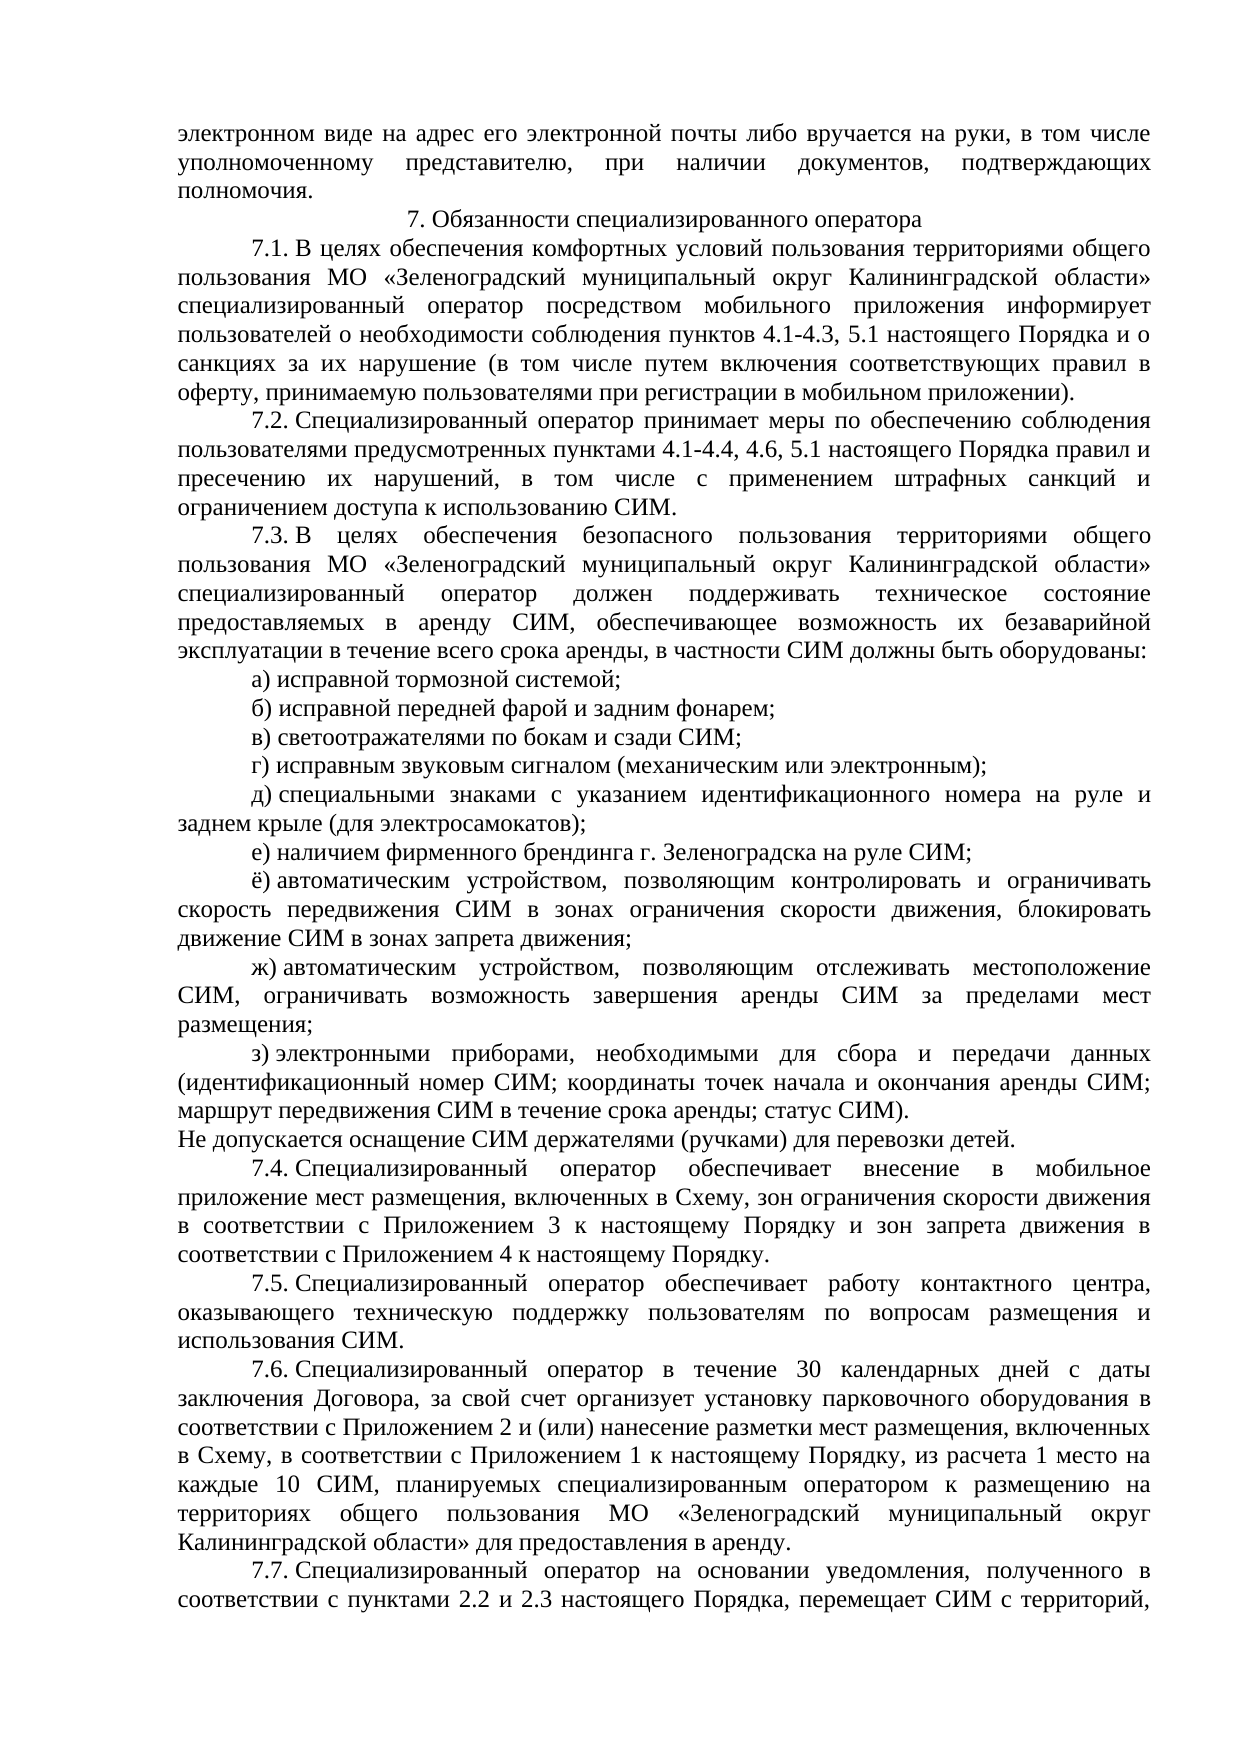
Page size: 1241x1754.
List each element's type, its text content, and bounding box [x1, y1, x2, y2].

text а) исправной тормозной системой; [177, 664, 1152, 693]
text 7.5. Специализированный оператор обеспечивает работу контактного центра, оказывающего техническую поддержку пользователям по вопросам размещения и использования СИМ. [177, 1268, 1152, 1354]
text 7.4. Специализированный оператор обеспечивает внесение в мобильное приложение мест размещения, включенных в Схему, зон ограничения скорости движения в соответствии с Приложением 3 к настоящему Порядку и зон запрета движения в соответствии с Приложением 4 к настоящему Порядку. [177, 1153, 1152, 1268]
text з) электронными приборами, необходимыми для сбора и передачи данных (идентификационный номер СИМ; координаты точек начала и окончания аренды СИМ; маршрут передвижения СИМ в течение срока аренды; статус СИМ). [177, 1038, 1152, 1124]
text 7. Обязанности специализированного оператора [177, 204, 1152, 233]
text ё) автоматическим устройством, позволяющим контролировать и ограничивать скорость передвижения СИМ в зонах ограничения скорости движения, блокировать движение СИМ в зонах запрета движения; [177, 866, 1152, 952]
text е) наличием фирменного брендинга г. Зеленоградска на руле СИМ; [177, 837, 1152, 866]
text 7.2. Специализированный оператор принимает меры по обеспечению соблюдения пользователями предусмотренных пунктами 4.1-4.4, 4.6, 5.1 настоящего Порядка правил и пресечению их нарушений, в том числе с применением штрафных санкций и ограничением доступа к использованию СИМ. [177, 406, 1152, 521]
text ж) автоматическим устройством, позволяющим отслеживать местоположение СИМ, ограничивать возможность завершения аренды СИМ за пределами мест размещения; [177, 952, 1152, 1038]
text г) исправным звуковым сигналом (механическим или электронным); [177, 751, 1152, 779]
text в) светоотражателями по бокам и сзади СИМ; [177, 722, 1152, 751]
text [177, 1556, 1152, 1613]
text д) специальными знаками с указанием идентификационного номера на руле и заднем крыле (для электросамокатов); [177, 779, 1152, 837]
text 7.1. В целях обеспечения комфортных условий пользования территориями общего пользования МО «Зеленоградский муниципальный округ Калининградской области» специализированный оператор посредством мобильного приложения информирует пользователей о необходимости соблюдения пунктов 4.1-4.3, 5.1 настоящего Порядка и о санкциях за их нарушение (в том числе путем включения соответствующих правил в оферту, принимаемую пользователями при регистрации в мобильном приложении). [177, 233, 1152, 406]
text 7.3. В целях обеспечения безопасного пользования территориями общего пользования МО «Зеленоградский муниципальный округ Калининградской области» специализированный оператор должен поддерживать техническое состояние предоставляемых в аренду СИМ, обеспечивающее возможность их безаварийной эксплуатации в течение всего срока аренды, в частности СИМ должны быть оборудованы: [177, 521, 1152, 664]
text Не допускается оснащение СИМ держателями (ручками) для перевозки детей. [177, 1124, 1152, 1153]
text б) исправной передней фарой и задним фонарем; [177, 693, 1152, 722]
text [177, 118, 1152, 204]
text 7.6. Специализированный оператор в течение 30 календарных дней с даты заключения Договора, за свой счет организует установку парковочного оборудования в соответствии с Приложением 2 и (или) нанесение разметки мест размещения, включенных в Схему, в соответствии с Приложением 1 к настоящему Порядку, из расчета 1 место на каждые 10 СИМ, планируемых специализированным оператором к размещению на территориях общего пользования МО «Зеленоградский муниципальный округ Калининградской области» для предоставления в аренду. [177, 1354, 1152, 1556]
